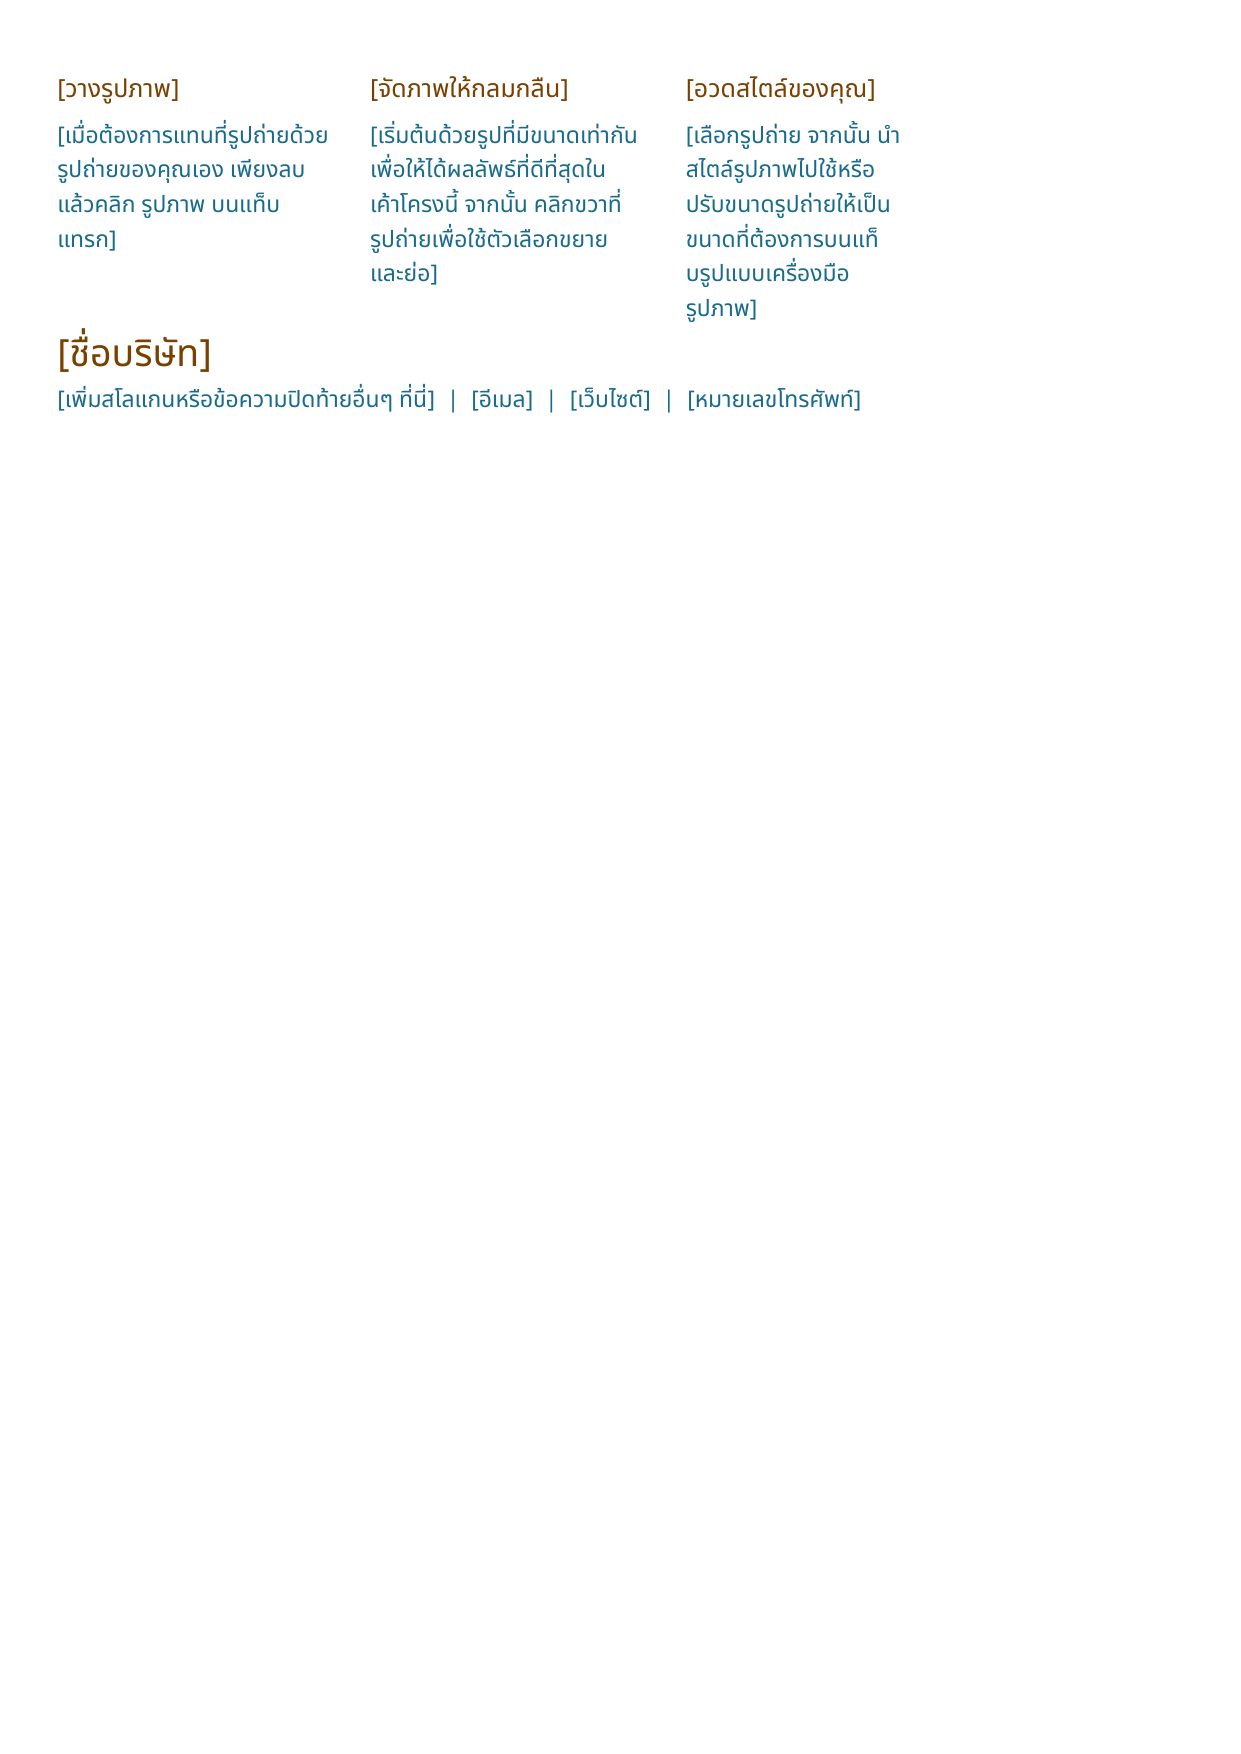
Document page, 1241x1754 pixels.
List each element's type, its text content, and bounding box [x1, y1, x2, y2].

table_cell [วางรูปภาพ] [เมื่อต้องการแทนที่รูปถ่ายด้วยรูปถ่ายของคุณเอง เพียงลบ แล้วคลิก รูปภาพ บนแท็บแทรก] [57, 60, 336, 327]
text [เพิ่มสโลแกนหรือข้อความปิดท้ายอื่นๆ ที่นี่] | [อีเมล] | [เว็บไซต์] | [หมายเลขโทรศัพท์] [57, 383, 1183, 418]
table_cell [อวดสไตล์ของคุณ] [เลือกรูปถ่าย จากนั้น นำสไตล์รูปภาพไปใช้หรือปรับขนาดรูปถ่ายให้เป็นขนาดที่ต้องการบนแท็บรูปแบบเครื่องมือรูปภาพ] [639, 60, 1124, 327]
subtitle [ชื่อบริษัท] [57, 327, 1183, 383]
table_cell [จัดภาพให้กลมกลืน] [เริ่มต้นด้วยรูปที่มีขนาดเท่ากันเพื่อให้ได้ผลลัพธ์ที่ดีที่สุดในเค้าโครงนี้ จากนั้น คลิกขวาที่รูปถ่ายเพื่อใช้ตัวเลือกขยายและย่อ] [336, 60, 639, 327]
